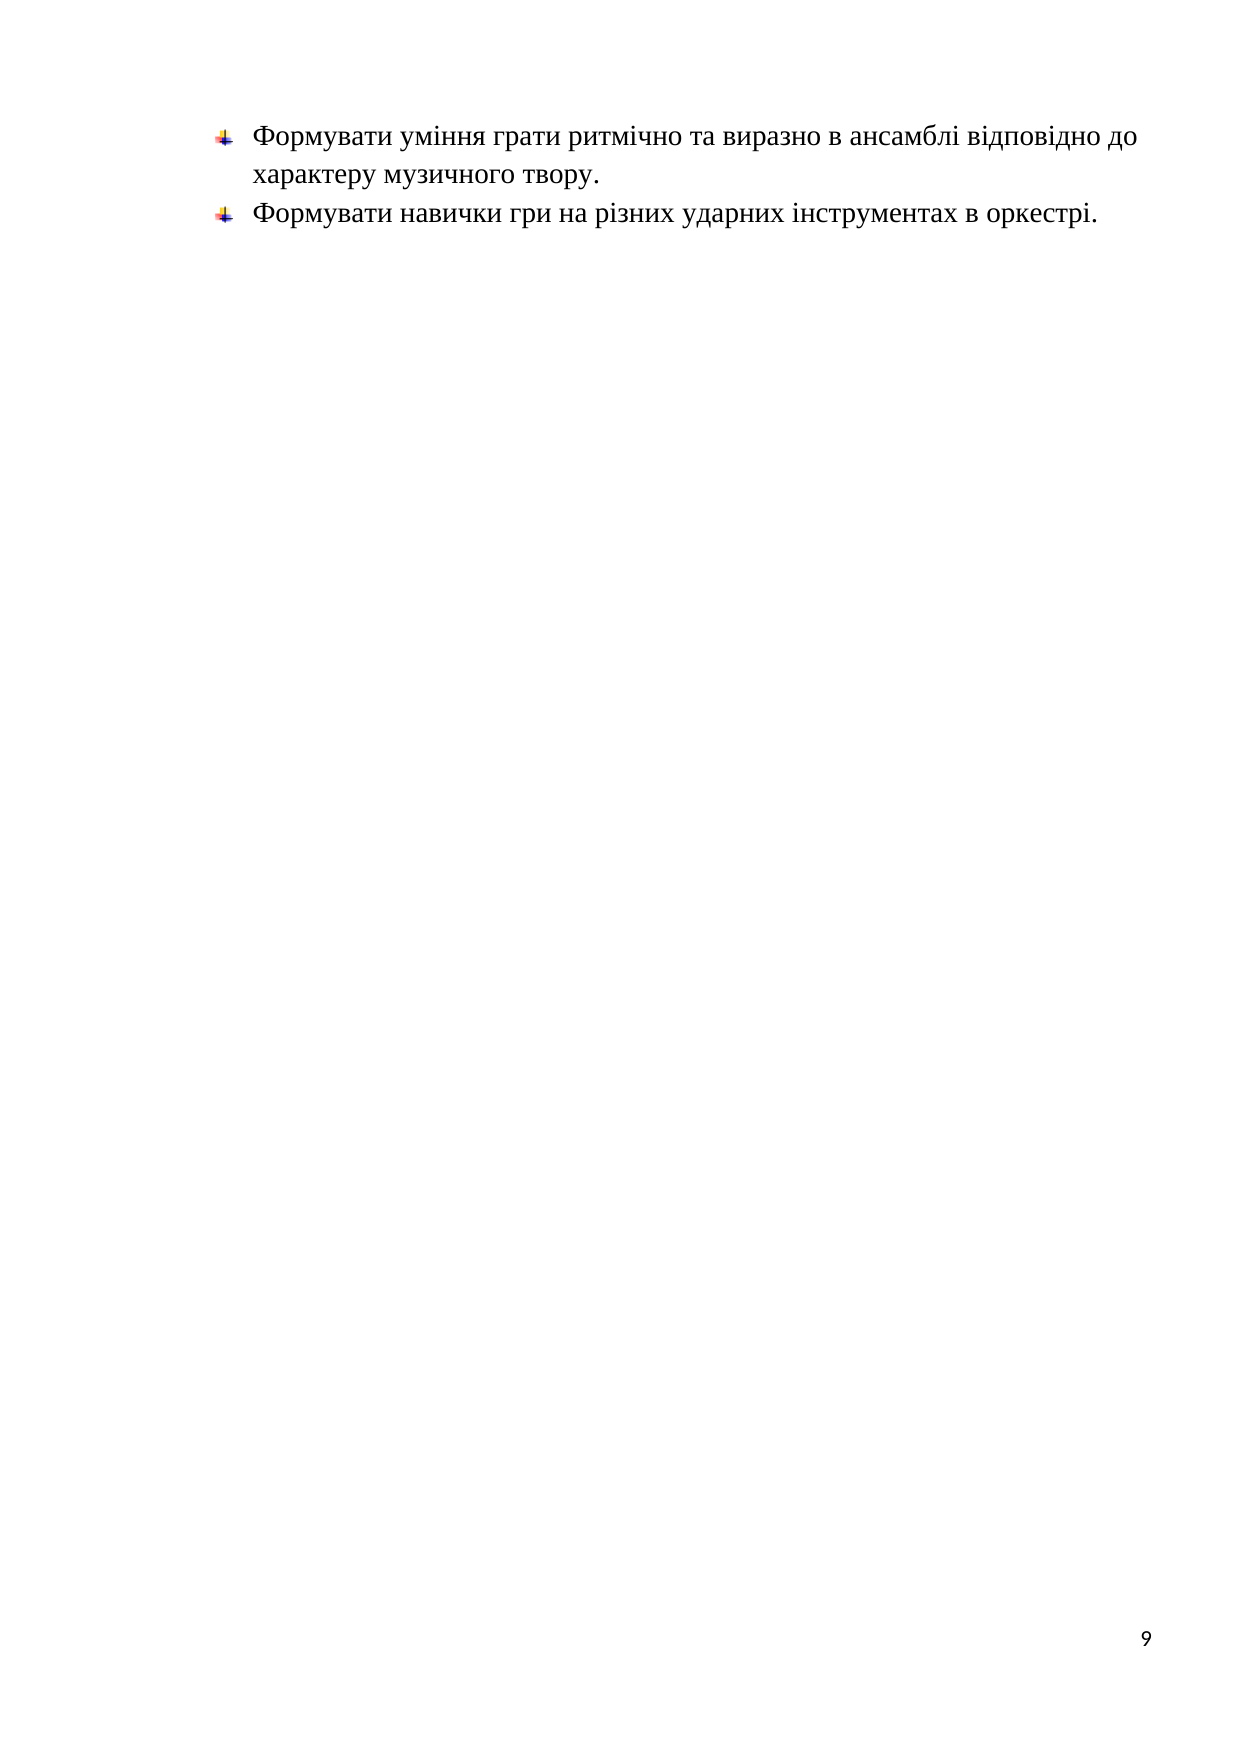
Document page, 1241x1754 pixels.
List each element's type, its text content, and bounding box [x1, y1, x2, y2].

picture [215, 128, 233, 146]
list Формувати уміння грати ритмічно та виразно в ансамблі відповідно до характеру музичного твору. [215, 118, 1152, 190]
picture [215, 205, 233, 223]
list Формувати навички гри на різних ударних інструментах в оркестрі. [215, 195, 1152, 229]
